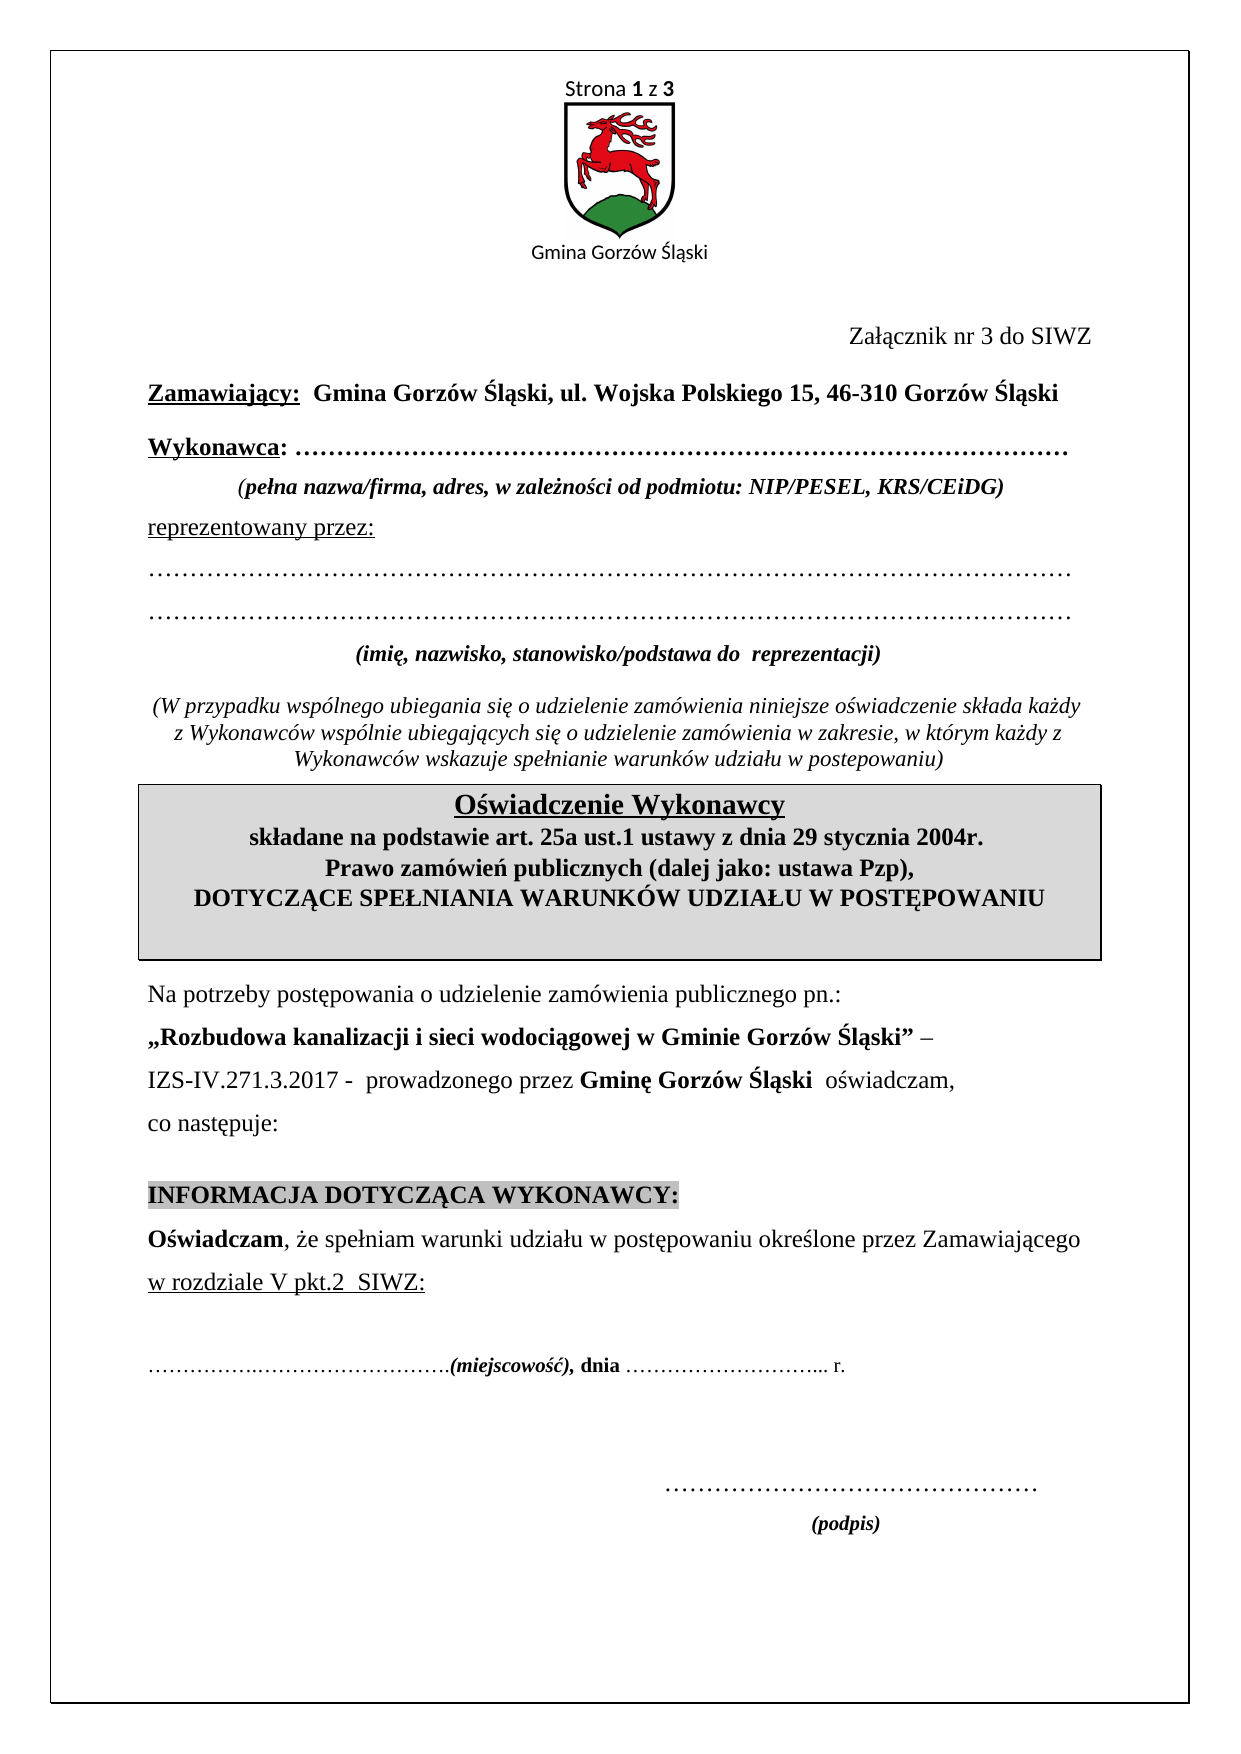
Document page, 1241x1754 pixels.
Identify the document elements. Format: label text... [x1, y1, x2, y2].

text Załącznik nr 3 do SIWZ [147, 321, 1092, 349]
text Wykonawca: ………………………………………………………………………………… [147, 432, 1092, 461]
text Zamawiający: Gmina Gorzów Śląski, ul. Wojska Polskiego 15, 46-310 Gorzów Śląski [147, 378, 1092, 407]
text (podpis) [737, 1511, 1092, 1535]
text …………….……………………….(miejscowość), dnia ………………………... r. [147, 1353, 1092, 1377]
text INFORMACJA DOTYCZĄCA WYKONAWCY: Oświadczam, że spełniam warunki udziału w postępowaniu określone przez Zamawiającego w rozdziale V pkt.2 SIWZ: [147, 1181, 1092, 1339]
text ……………………………………… [147, 1468, 1092, 1497]
text (pełna nazwa/firma, adres, w zależności od podmiotu: NIP/PESEL, KRS/CEiDG) [147, 473, 1092, 499]
text reprezentowany przez: [147, 512, 1092, 541]
text Oświadczenie Wykonawcy składane na podstawie art. 25a ust.1 ustawy z dnia 29 stycznia 2004r. Prawo zamówień publicznych (dalej jako: ustawa Pzp), DOTYCZĄCE SPEŁNIANIA WARUNKÓW UDZIAŁU W POSTĘPOWANIU [139, 785, 1100, 912]
text …………………………………………………………………………………………………………………………………………………………………………………………………… [147, 553, 1092, 625]
text Na potrzeby postępowania o udzielenie zamówienia publicznego pn.: „Rozbudowa kanalizacji i sieci wodociągowej w Gminie Gorzów Śląski” – IZS-IV.271.3.2017 - prowadzonego przez Gminę Gorzów Śląski oświadczam, co następuje: [147, 979, 1092, 1137]
text (imię, nazwisko, stanowisko/podstawa do reprezentacji) (W przypadku wspólnego ubiegania się o udzielenie zamówienia niniejsze oświadczenie składa każdy z Wykonawców wspólnie ubiegających się o udzielenie zamówienia w zakresie, w którym każdy z Wykonawców wskazuje spełnianie warunków udziału w postepowaniu) [147, 639, 1092, 771]
picture [563, 101, 676, 240]
